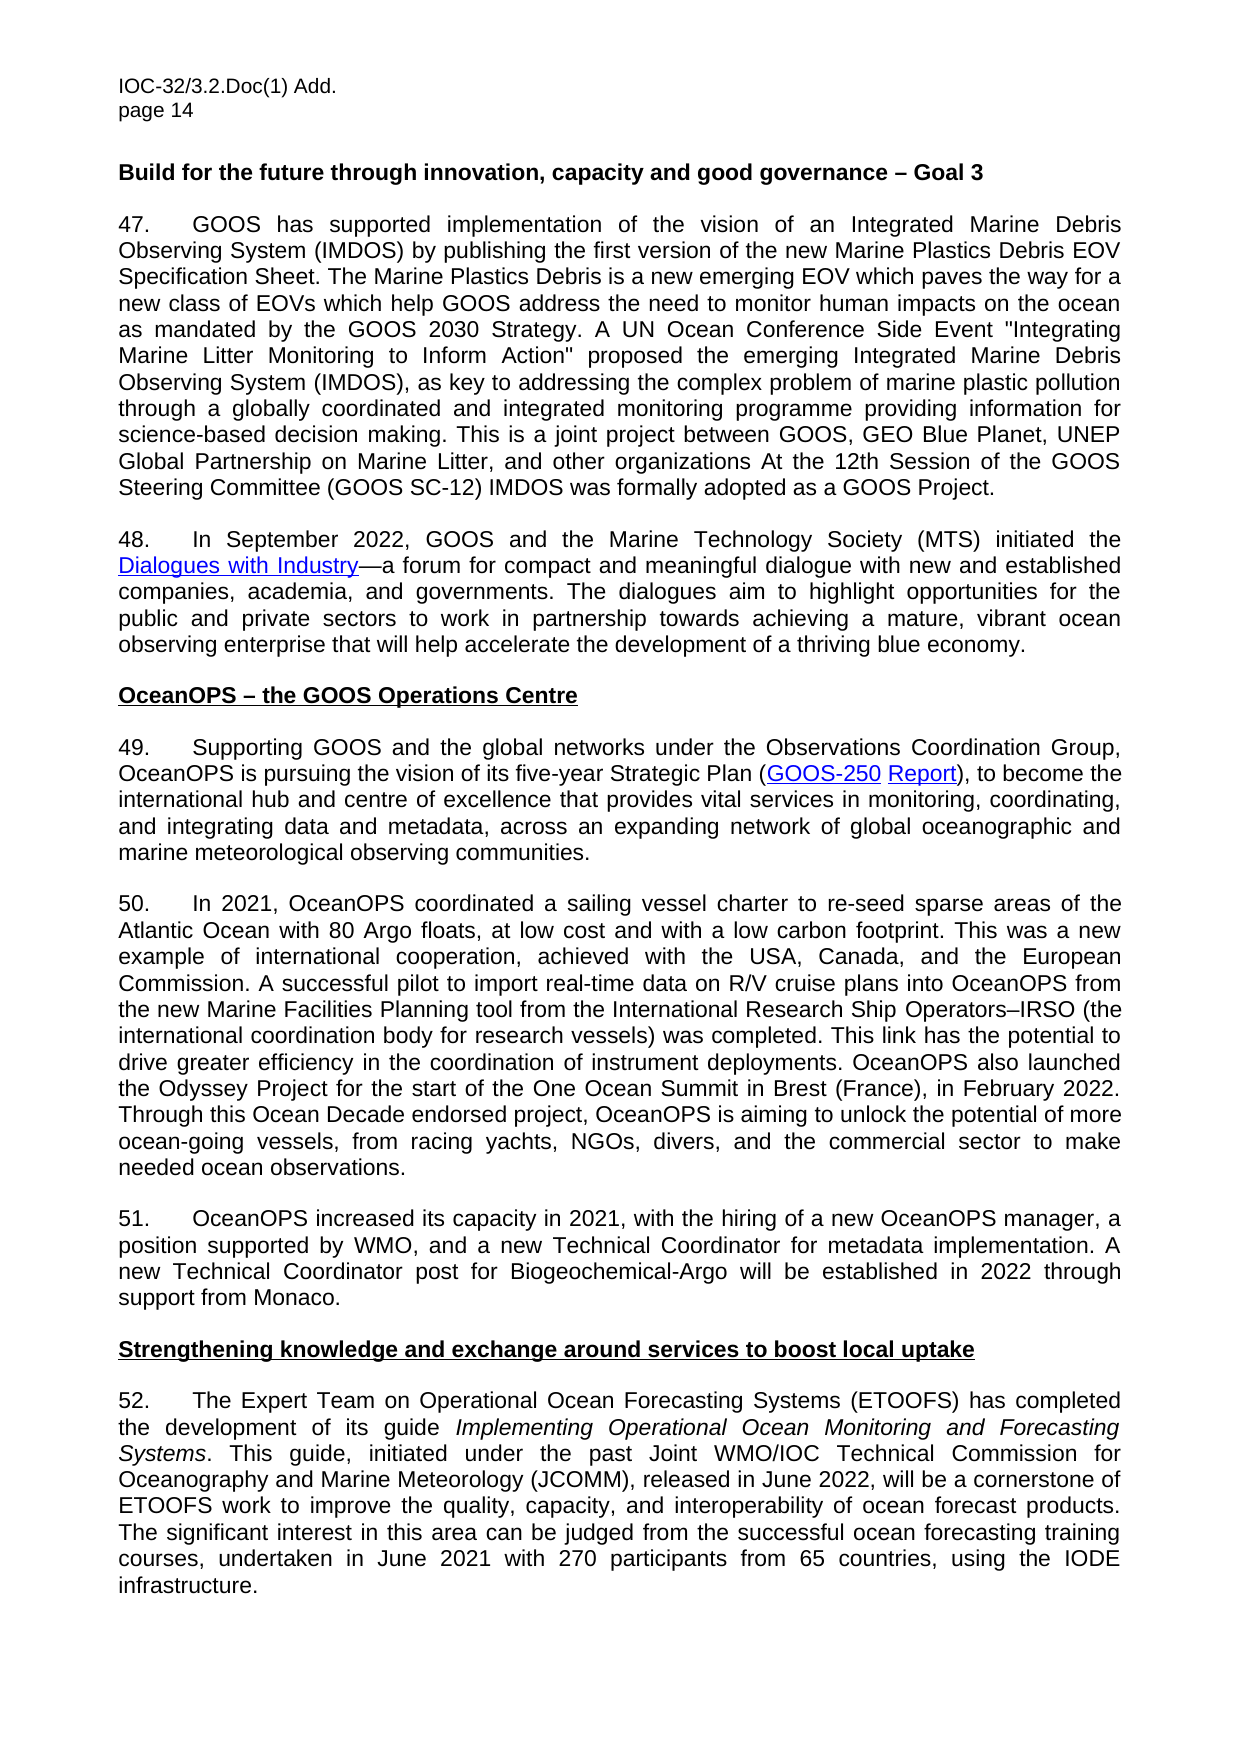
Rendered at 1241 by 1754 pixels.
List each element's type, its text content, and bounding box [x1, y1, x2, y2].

subtitle Strengthening knowledge and exchange around services to boost local uptake [118, 1336, 1122, 1362]
subtitle OceanOPS – the GOOS Operations Centre [118, 682, 1122, 709]
list Supporting GOOS and the global networks under the Observations Coordination Group, OceanOPS is pursuing the vision of its five-year Strategic Plan (GOOS-250 Report), to become the international hub and centre of excellence that provides vital services in monitoring, coordinating, and integrating data and metadata, across an expanding network of global oceanographic and marine meteorological observing communities. [118, 734, 1122, 865]
list Build for the future through innovation, capacity and good governance – Goal 3 [118, 159, 1122, 186]
list The Expert Team on Operational Ocean Forecasting Systems (ETOOFS) has completed the development of its guide Implementing Operational Ocean Monitoring and Forecasting Systems. This guide, initiated under the past Joint WMO/IOC Technical Commission for Oceanography and Marine Meteorology (JCOMM), released in June 2022, will be a cornerstone of ETOOFS work to improve the quality, capacity, and interoperability of ocean forecast products. The significant interest in this area can be judged from the successful ocean forecasting training courses, undertaken in June 2021 with 270 participants from 65 countries, using the IODE infrastructure. [118, 1387, 1122, 1598]
list In September 2022, GOOS and the Marine Technology Society (MTS) initiated the Dialogues with Industry—a forum for compact and meaningful dialogue with new and established companies, academia, and governments. The dialogues aim to highlight opportunities for the public and private sectors to work in partnership towards achieving a mature, vibrant ocean observing enterprise that will help accelerate the development of a thriving blue economy. [118, 526, 1122, 657]
list In 2021, OceanOPS coordinated a sailing vessel charter to re-seed sparse areas of the Atlantic Ocean with 80 Argo floats, at low cost and with a low carbon footprint. This was a new example of international cooperation, achieved with the USA, Canada, and the European Commission. A successful pilot to import real-time data on R/V cruise plans into OceanOPS from the new Marine Facilities Planning tool from the International Research Ship Operators–IRSO (the international coordination body for research vessels) was completed. This link has the potential to drive greater efficiency in the coordination of instrument deployments. OceanOPS also launched the Odyssey Project for the start of the One Ocean Summit in Brest (France), in February 2022. Through this Ocean Decade endorsed project, OceanOPS is aiming to unlock the potential of more ocean-going vessels, from racing yachts, NGOs, divers, and the commercial sector to make needed ocean observations. [118, 890, 1122, 1180]
list GOOS has supported implementation of the vision of an Integrated Marine Debris Observing System (IMDOS) by publishing the first version of the new Marine Plastics Debris EOV Specification Sheet. The Marine Plastics Debris is a new emerging EOV which paves the way for a new class of EOVs which help GOOS address the need to monitor human impacts on the ocean as mandated by the GOOS 2030 Strategy. A UN Ocean Conference Side Event "Integrating Marine Litter Monitoring to Inform Action" proposed the emerging Integrated Marine Debris Observing System (IMDOS), as key to addressing the complex problem of marine plastic pollution through a globally coordinated and integrated monitoring programme providing information for science-based decision making. This is a joint project between GOOS, GEO Blue Planet, UNEP Global Partnership on Marine Litter, and other organizations At the 12th Session of the GOOS Steering Committee (GOOS SC-12) IMDOS was formally adopted as a GOOS Project. [118, 211, 1122, 501]
list OceanOPS increased its capacity in 2021, with the hiring of a new OceanOPS manager, a position supported by WMO, and a new Technical Coordinator for metadata implementation. A new Technical Coordinator post for Biogeochemical-Argo will be established in 2022 through support from Monaco. [118, 1205, 1122, 1311]
